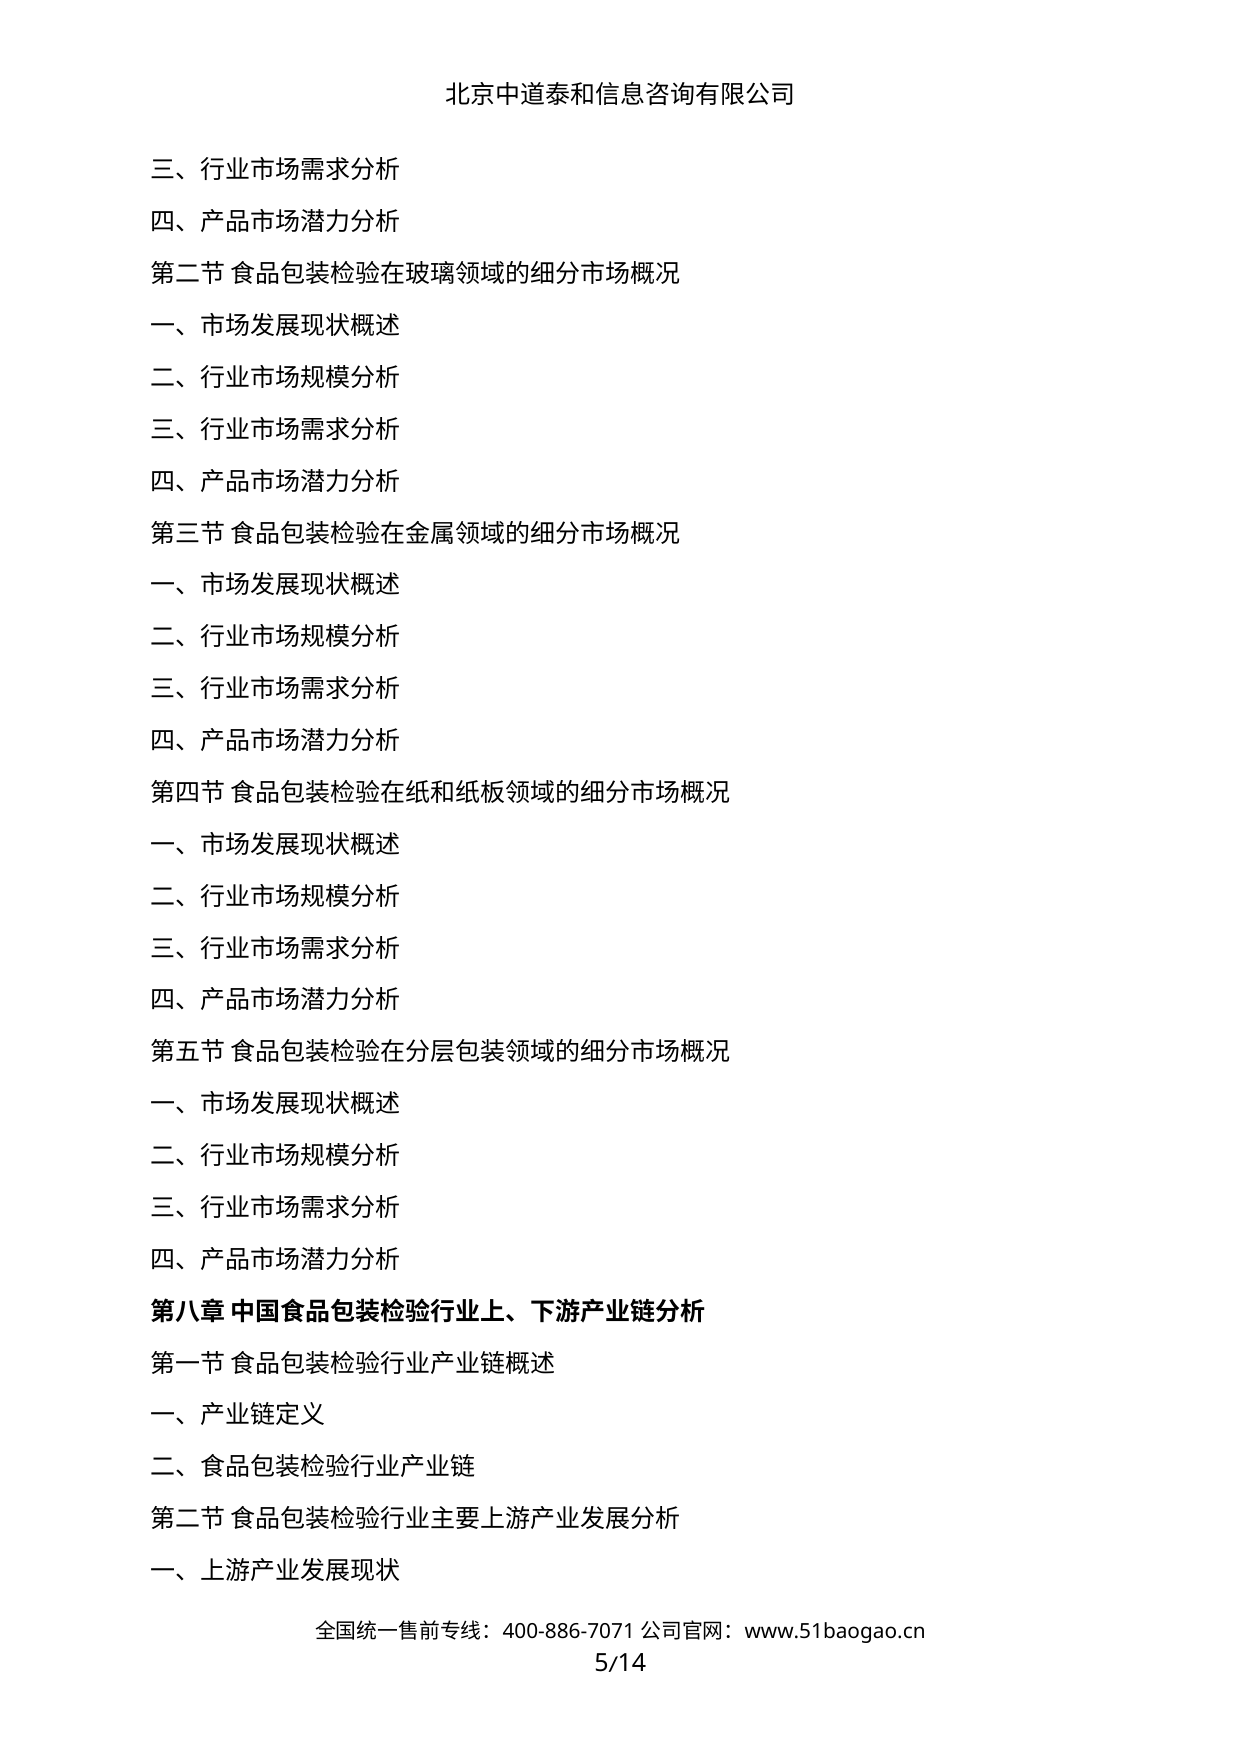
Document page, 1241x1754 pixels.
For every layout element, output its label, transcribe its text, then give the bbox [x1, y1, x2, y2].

text 三、行业市场需求分析 [150, 669, 1090, 705]
text 第三节 食品包装检验在金属领域的细分市场概况 [150, 513, 1090, 549]
text 二、行业市场规模分析 [150, 876, 1090, 912]
text 三、行业市场需求分析 [150, 1187, 1090, 1224]
text 四、产品市场潜力分析 [150, 202, 1090, 238]
text 第八章 中国食品包装检验行业上、下游产业链分析 [150, 1291, 1090, 1327]
text 第二节 食品包装检验行业主要上游产业发展分析 [150, 1499, 1090, 1535]
text 四、产品市场潜力分析 [150, 980, 1090, 1016]
text 第二节 食品包装检验在玻璃领域的细分市场概况 [150, 254, 1090, 290]
text 二、行业市场规模分析 [150, 1136, 1090, 1172]
text 第一节 食品包装检验行业产业链概述 [150, 1343, 1090, 1379]
text 一、市场发展现状概述 [150, 824, 1090, 861]
text 一、产业链定义 [150, 1395, 1090, 1431]
text 四、产品市场潜力分析 [150, 461, 1090, 497]
text 四、产品市场潜力分析 [150, 721, 1090, 757]
text 二、食品包装检验行业产业链 [150, 1447, 1090, 1483]
text 一、市场发展现状概述 [150, 1084, 1090, 1120]
text 二、行业市场规模分析 [150, 357, 1090, 394]
text 三、行业市场需求分析 [150, 409, 1090, 446]
text 二、行业市场规模分析 [150, 617, 1090, 653]
text 第四节 食品包装检验在纸和纸板领域的细分市场概况 [150, 772, 1090, 809]
text 一、市场发展现状概述 [150, 565, 1090, 601]
text 一、市场发展现状概述 [150, 306, 1090, 342]
text 第五节 食品包装检验在分层包装领域的细分市场概况 [150, 1032, 1090, 1068]
text 三、行业市场需求分析 [150, 150, 1090, 186]
text 一、上游产业发展现状 [150, 1551, 1090, 1587]
text 三、行业市场需求分析 [150, 928, 1090, 964]
text 四、产品市场潜力分析 [150, 1239, 1090, 1276]
